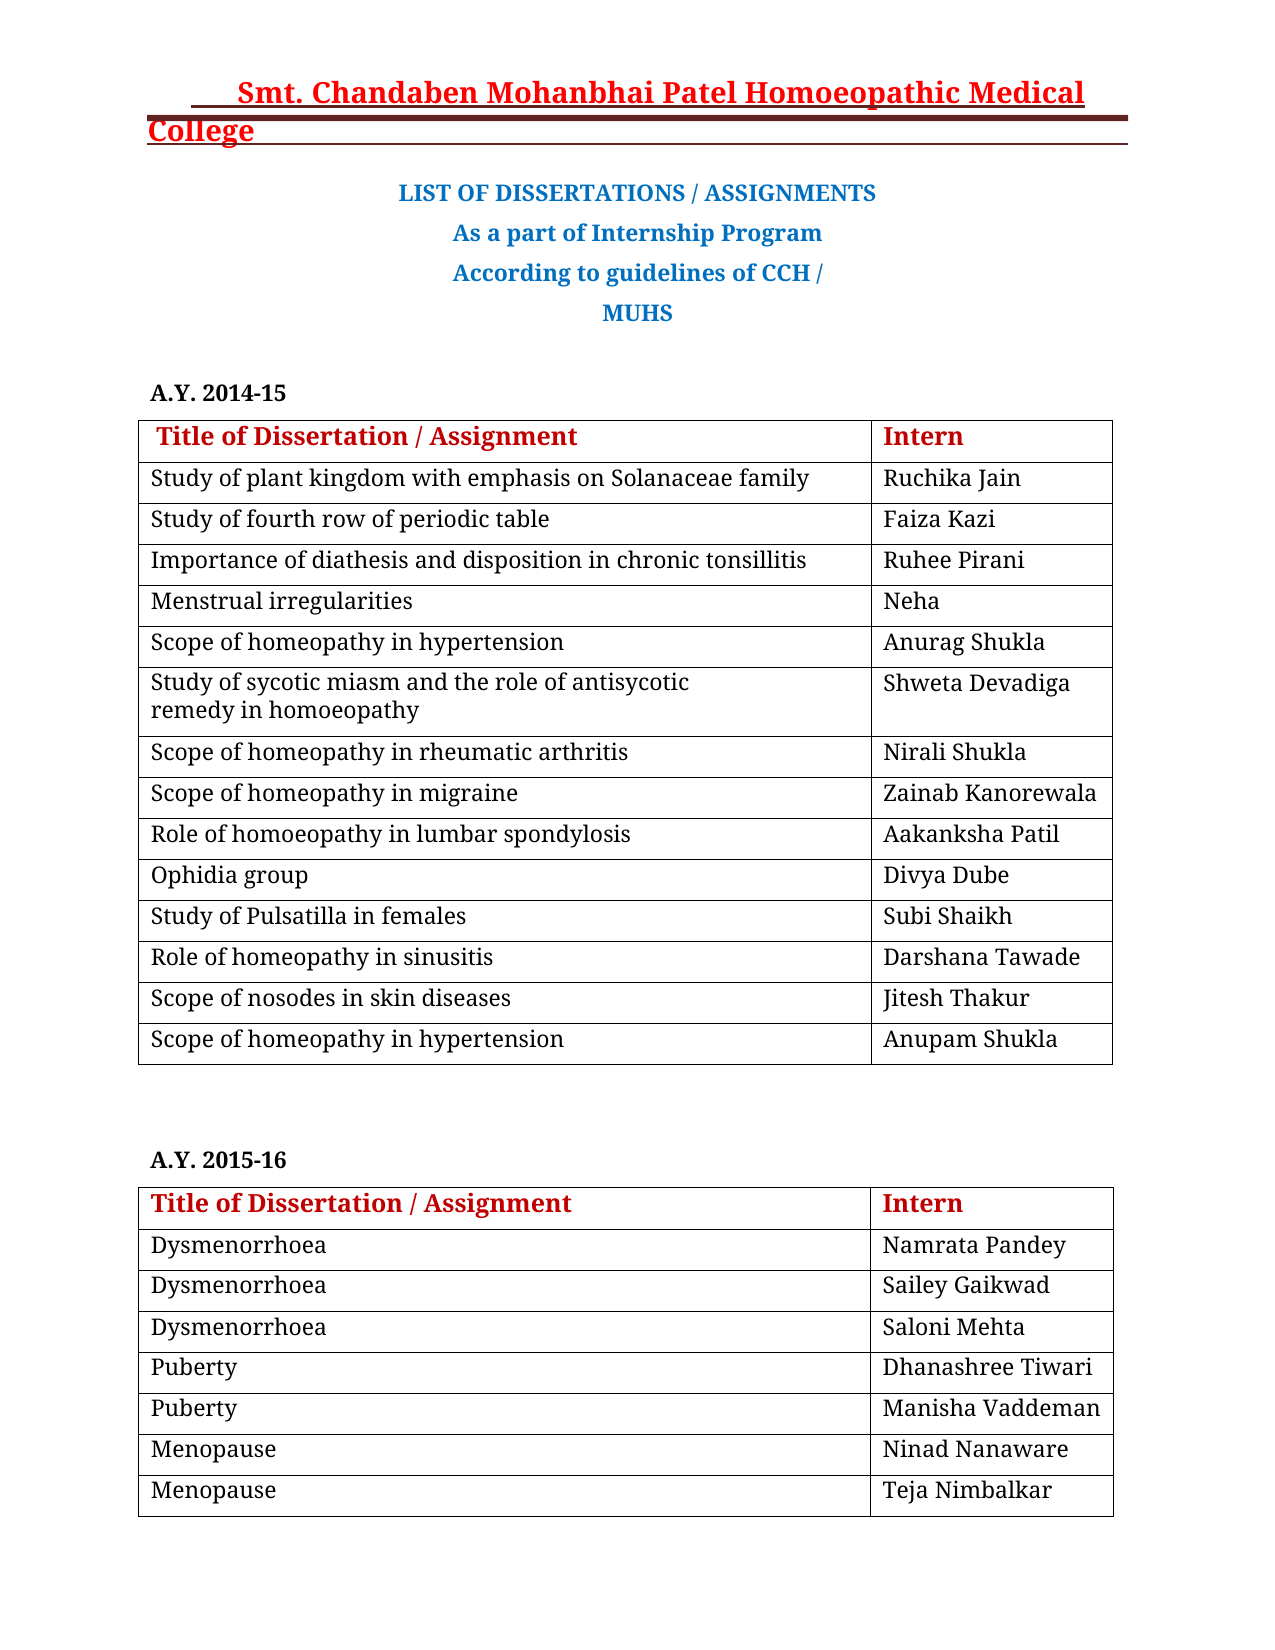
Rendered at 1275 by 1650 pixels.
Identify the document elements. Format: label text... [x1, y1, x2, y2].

table_cell Role of homeopathy in sinusitis [139, 942, 871, 982]
table_cell Darshana Tawade [872, 942, 1112, 982]
table_cell Anurag Shukla [872, 627, 1112, 667]
table_cell Ruhee Pirani [872, 545, 1112, 585]
table_header Intern [871, 1188, 1113, 1229]
table_cell Teja Nimbalkar [871, 1476, 1113, 1516]
table_cell Jitesh Thakur [872, 983, 1112, 1023]
text A.Y. 2014-15 [150, 377, 1125, 408]
table_cell Manisha Vaddeman [871, 1394, 1113, 1434]
table_cell Nirali Shukla [872, 737, 1112, 777]
table_header Title of Dissertation / Assignment [139, 421, 871, 462]
table_cell Menopause [139, 1476, 870, 1516]
table_cell Study of Pulsatilla in females [139, 901, 871, 941]
table_cell Study of sycotic miasm and the role of antisycotic remedy in homoeopathy [139, 668, 871, 736]
table_cell Neha [872, 586, 1112, 626]
table_cell Saloni Mehta [871, 1312, 1113, 1352]
table_cell Menopause [139, 1435, 870, 1474]
text LIST OF DISSERTATIONS / ASSIGNMENTS [392, 177, 883, 208]
table_cell Study of plant kingdom with emphasis on Solanaceae family [139, 463, 871, 503]
text As a part of Internship Program According to guidelines of CCH / MUHS [423, 217, 852, 328]
table_cell Scope of nosodes in skin diseases [139, 983, 871, 1023]
table_cell Menstrual irregularities [139, 586, 871, 626]
table_cell Scope of homeopathy in hypertension [139, 1024, 871, 1064]
table_header Intern [872, 421, 1112, 462]
table_cell Anupam Shukla [872, 1024, 1112, 1064]
table_cell Importance of diathesis and disposition in chronic tonsillitis [139, 545, 871, 585]
table_cell Faiza Kazi [872, 504, 1112, 544]
table_cell Divya Dube [872, 860, 1112, 900]
table_cell Dysmenorrhoea [139, 1271, 870, 1311]
table_cell Scope of homeopathy in rheumatic arthritis [139, 737, 871, 777]
table_cell Ninad Nanaware [871, 1435, 1113, 1474]
table_cell Ruchika Jain [872, 463, 1112, 503]
table_cell Subi Shaikh [872, 901, 1112, 941]
text A.Y. 2015-16 [150, 1144, 1125, 1175]
table_cell Puberty [139, 1353, 870, 1393]
table_cell Dysmenorrhoea [139, 1312, 870, 1352]
table_cell Dysmenorrhoea [139, 1230, 870, 1270]
table_cell Aakanksha Patil [872, 819, 1112, 859]
table_cell Role of homoeopathy in lumbar spondylosis [139, 819, 871, 859]
table_cell Sailey Gaikwad [871, 1271, 1113, 1311]
table_cell Zainab Kanorewala [872, 778, 1112, 818]
table_cell Namrata Pandey [871, 1230, 1113, 1270]
table_cell Shweta Devadiga [872, 668, 1112, 736]
table_cell Scope of homeopathy in migraine [139, 778, 871, 818]
table_cell Ophidia group [139, 860, 871, 900]
table_cell Scope of homeopathy in hypertension [139, 627, 871, 667]
table_cell Puberty [139, 1394, 870, 1434]
table_cell Dhanashree Tiwari [871, 1353, 1113, 1393]
table_cell Study of fourth row of periodic table [139, 504, 871, 544]
table_header Title of Dissertation / Assignment [139, 1188, 870, 1229]
